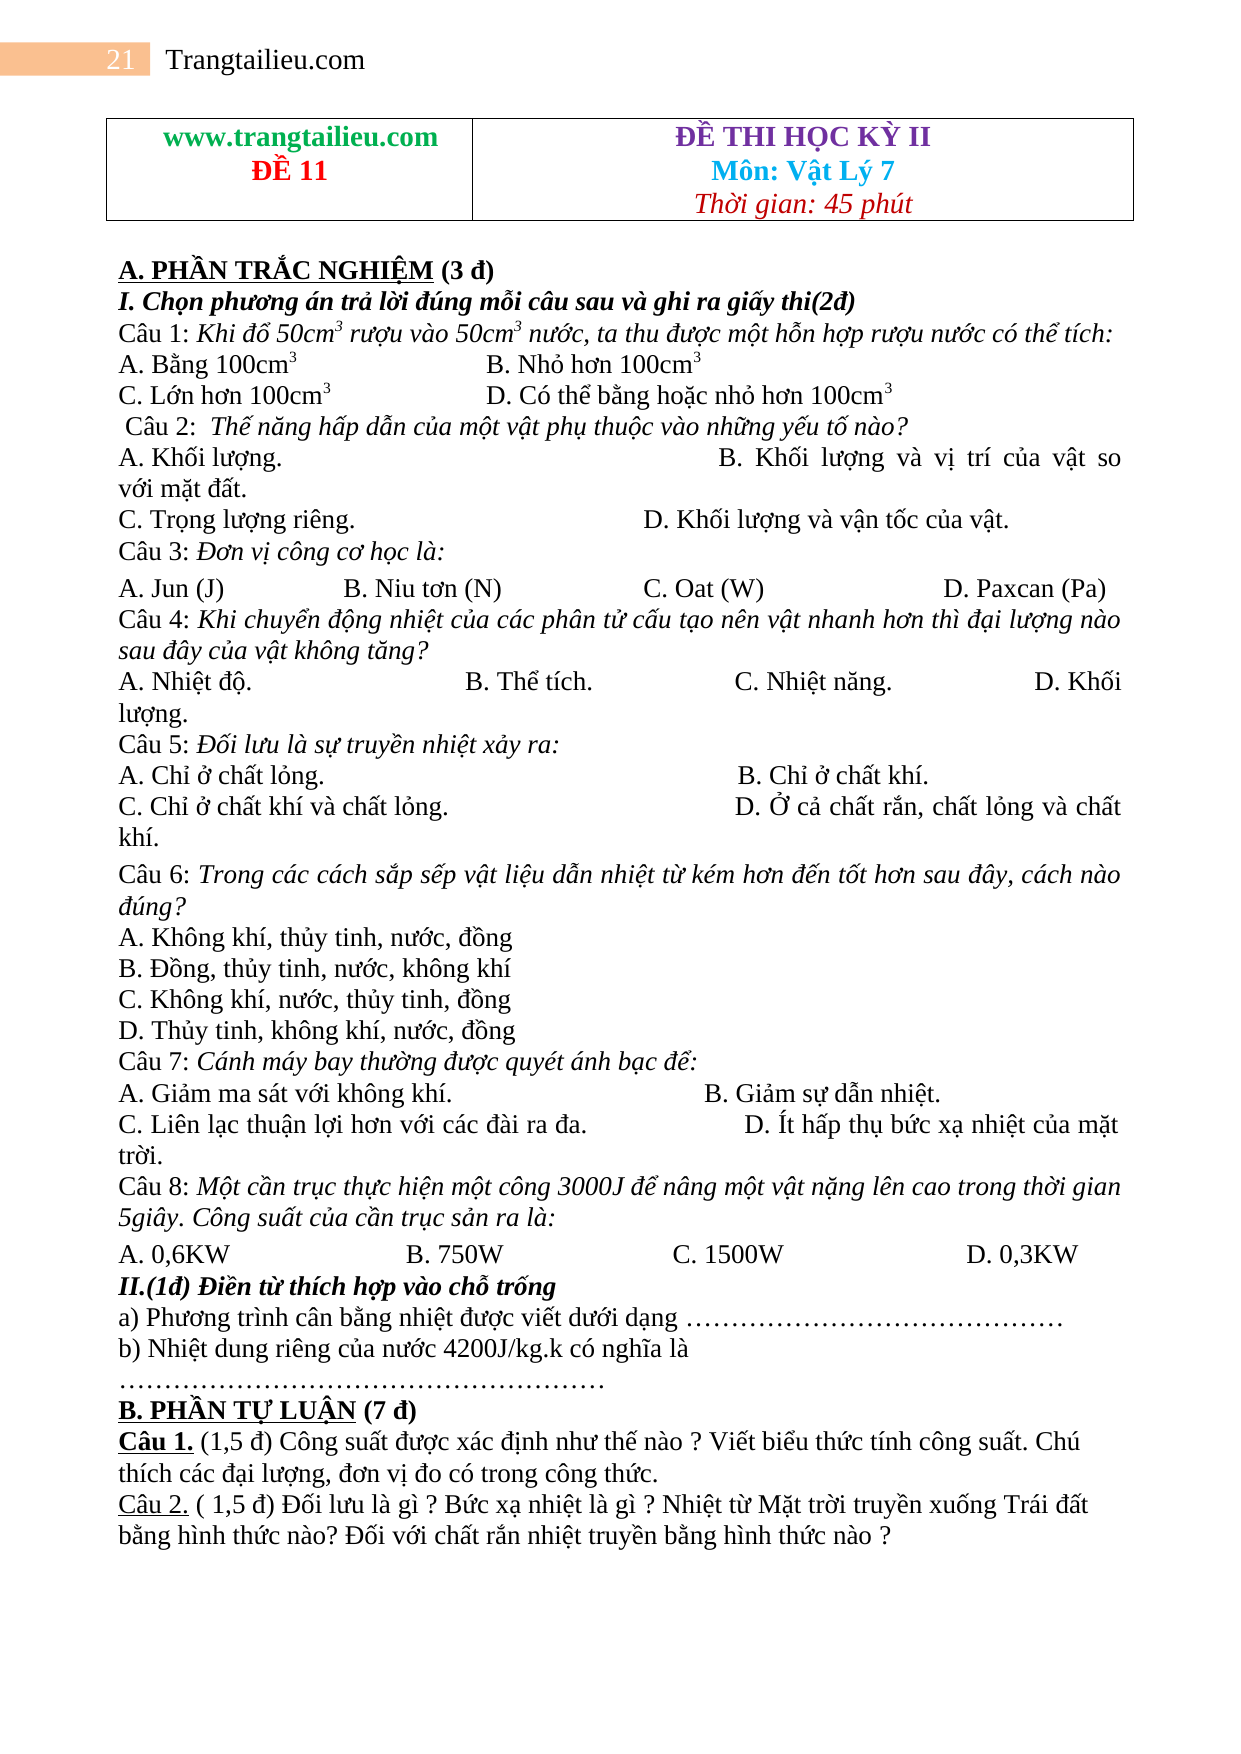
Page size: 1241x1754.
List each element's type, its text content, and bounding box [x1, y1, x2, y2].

text Câu 5: Đối lưu là sự truyền nhiệt xảy ra: [118, 728, 1122, 759]
text Câu 2: Thế năng hấp dẫn của một vật phụ thuộc vào những yếu tố nào? [118, 410, 1122, 441]
text Câu 4: Khi chuyển động nhiệt của các phân tử cấu tạo nên vật nhanh hơn thì đại lượng nào sau đây của vật không tăng? [118, 603, 1122, 666]
text B. PHẦN TỰ LUẬN (7 đ) [118, 1394, 1122, 1426]
text Câu 2. ( 1,5 đ) Đối lưu là gì ? Bức xạ nhiệt là gì ? Nhiệt từ Mặt trời truyền xuống Trái đất bằng hình thức nào? Đối với chất rắn nhiệt truyền bằng hình thức nào ? [118, 1488, 1122, 1550]
table_header ĐỀ THI HỌC KỲ II Môn: Vật Lý 7 Thời gian: 45 phút [473, 119, 1133, 220]
text a) Phương trình cân bằng nhiệt được viết dưới dạng …………………………………… [118, 1301, 1122, 1332]
text A. Bằng 100cm3 B. Nhỏ hơn 100cm3 [118, 348, 1122, 379]
text Câu 7: Cánh máy bay thường được quyét ánh bạc để: [118, 1046, 1122, 1077]
text B. Đồng, thủy tinh, nước, không khí [118, 952, 1122, 983]
text A. Chỉ ở chất lỏng. B. Chỉ ở chất khí. C. Chỉ ở chất khí và chất lỏng. D. Ở cả chất rắn, chất lỏng và chất khí. [118, 759, 1122, 852]
text Câu 3: Đơn vị công cơ học là: [118, 535, 1122, 566]
table_header www.trangtailieu.com ĐỀ 11 [107, 119, 472, 220]
text A. Giảm ma sát với không khí. B. Giảm sự dẫn nhiệt. [118, 1077, 1122, 1108]
text Câu 6: Trong các cách sắp sếp vật liệu dẫn nhiệt từ kém hơn đến tốt hơn sau đây, cách nào đúng? [118, 859, 1122, 921]
text C. Trọng lượng riêng. D. Khối lượng và vận tốc của vật. [118, 503, 1122, 535]
text A. Không khí, thủy tinh, nước, đồng [118, 921, 1122, 952]
text Câu 1: Khi đổ 50cm3 rượu vào 50cm3 nước, ta thu được một hỗn hợp rượu nước có thể tích: [118, 317, 1122, 348]
text A. Nhiệt độ. B. Thể tích. C. Nhiệt năng. D. Khối lượng. [118, 666, 1122, 728]
text b) Nhiệt dung riêng của nước 4200J/kg.k có nghĩa là ……………………………………………… [118, 1332, 1122, 1394]
text I. Chọn phương án trả lời đúng mỗi câu sau và ghi ra giấy thi(2đ) [118, 286, 1122, 317]
text C. Lớn hơn 100cm3 D. Có thể bằng hoặc nhỏ hơn 100cm3 [118, 379, 1122, 410]
text D. Thủy tinh, không khí, nước, đồng [118, 1014, 1122, 1046]
text C. Không khí, nước, thủy tinh, đồng [118, 983, 1122, 1014]
text Câu 1. (1,5 đ) Công suất được xác định như thế nào ? Viết biểu thức tính công suất. Chú thích các đại lượng, đơn vị đo có trong công thức. [118, 1426, 1122, 1488]
text Câu 8: Một cần trục thực hiện một công 3000J để nâng một vật nặng lên cao trong thời gian 5giây. Công suất của cần trục sản ra là: [118, 1170, 1122, 1232]
text A. 0,6KW B. 750W C. 1500W D. 0,3KW [118, 1239, 1122, 1270]
text C. Liên lạc thuận lợi hơn với các đài ra đa. D. Ít hấp thụ bức xạ nhiệt của mặt trời. [118, 1108, 1122, 1170]
text II.(1đ) Điền từ thích hợp vào chỗ trống [118, 1270, 1122, 1301]
text A. PHẦN TRẮC NGHIỆM (3 đ) [118, 254, 1122, 286]
text A. Jun (J) B. Niu tơn (N) C. Oat (W) D. Paxcan (Pa) [118, 572, 1122, 603]
text A. Khối lượng. B. Khối lượng và vị trí của vật so với mặt đất. [118, 441, 1122, 503]
